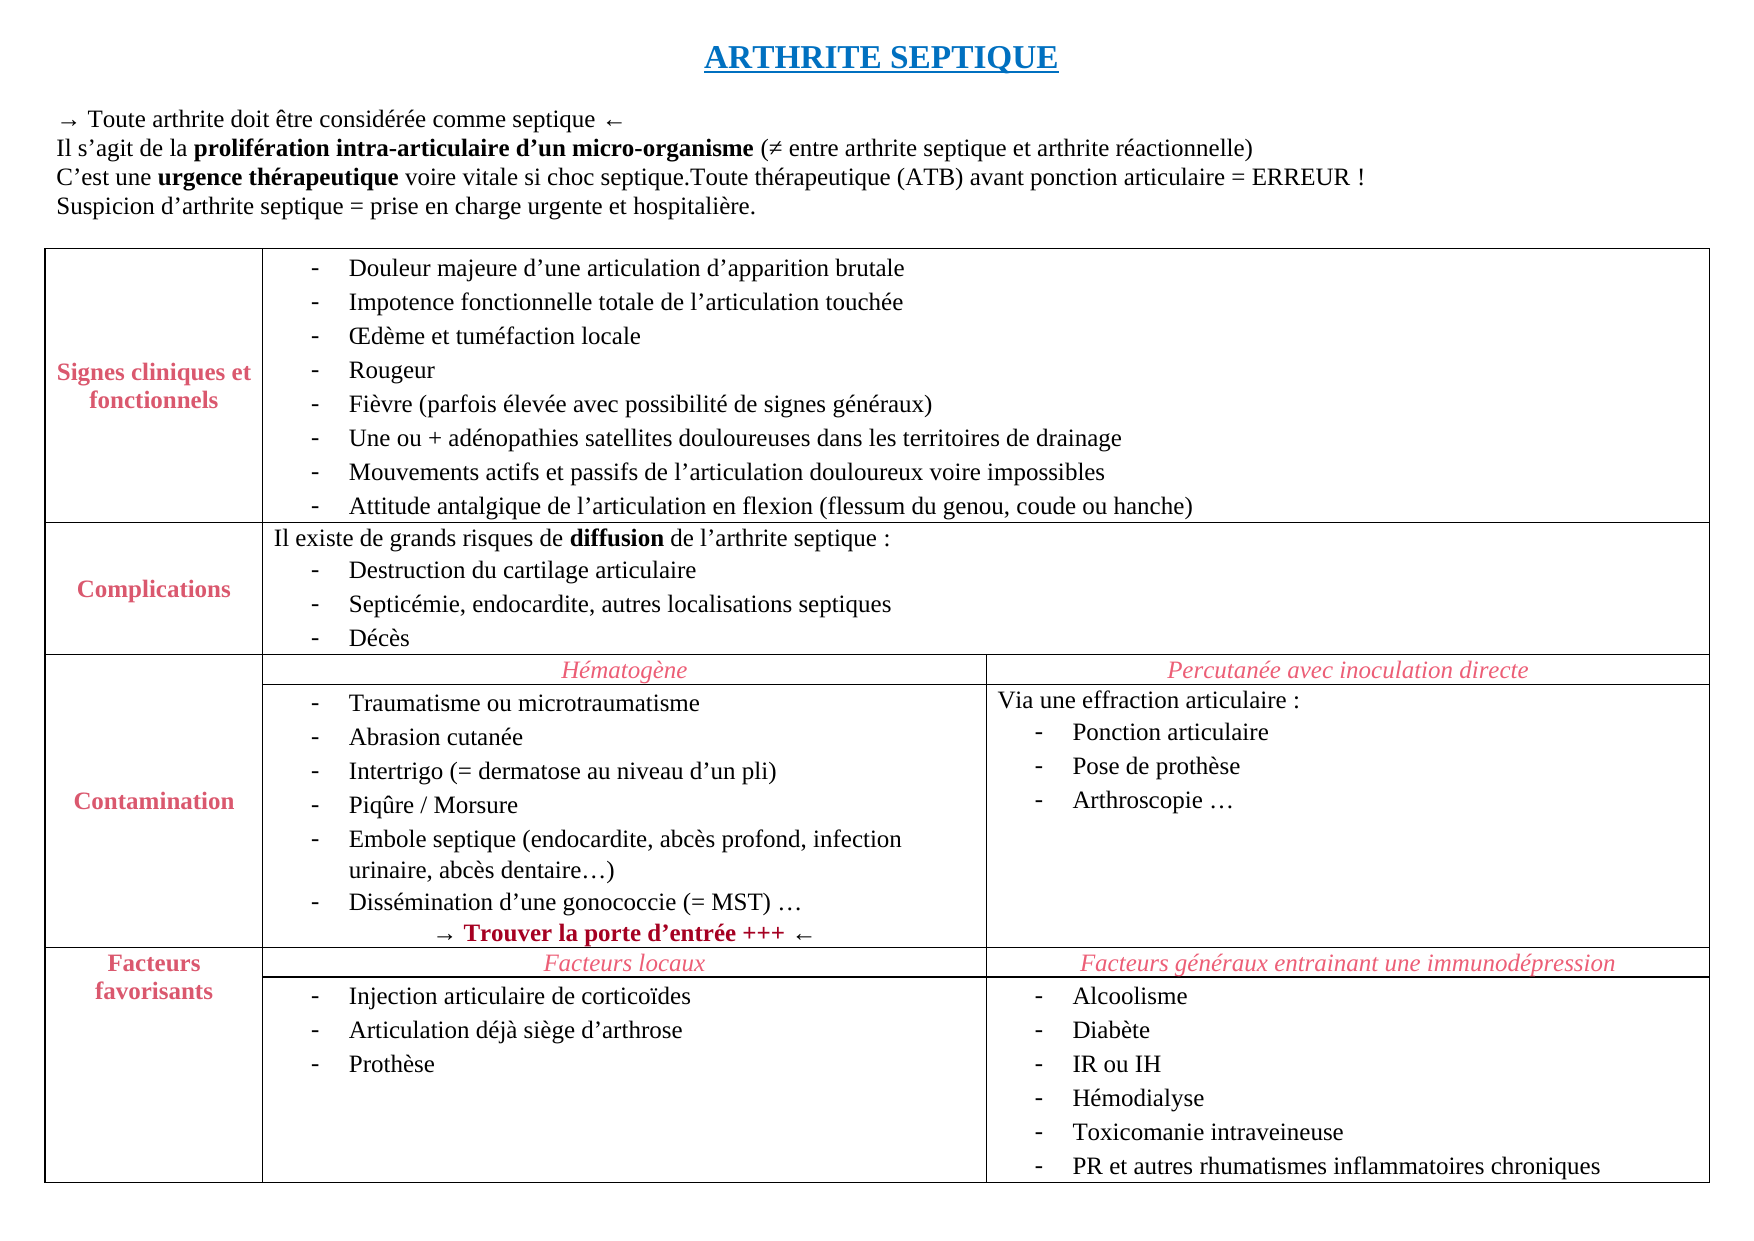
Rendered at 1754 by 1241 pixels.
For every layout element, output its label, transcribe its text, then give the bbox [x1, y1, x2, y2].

table_cell Via une effraction articulaire : Ponction articulaire Pose de prothèse Arthroscopie … [987, 685, 1709, 947]
text Suspicion d’arthrite septique = prise en charge urgente et hospitalière. [56, 191, 1706, 219]
table_cell Percutanée avec inoculation directe [987, 655, 1709, 684]
table_cell Hématogène [263, 655, 986, 684]
table_cell Traumatisme ou microtraumatisme Abrasion cutanée Intertrigo (= dermatose au niveau d’un pli) Piqûre / Morsure Embole septique (endocardite, abcès profond, infection urinaire, abcès dentaire…) Dissémination d’une gonococcie (= MST) … → Trouver la porte d’entrée +++ ← [263, 685, 986, 947]
text Il s’agit de la prolifération intra-articulaire d’un micro-organisme (≠ entre arthrite septique et arthrite réactionnelle) [56, 133, 1706, 162]
table_cell Il existe de grands risques de diffusion de l’arthrite septique : Destruction du cartilage articulaire Septicémie, endocardite, autres localisations septiques Décès [263, 523, 1709, 654]
table_header Signes cliniques et fonctionnels [46, 249, 262, 522]
table_cell Contamination [46, 655, 262, 947]
table_cell Facteurs locaux [263, 948, 986, 976]
table_cell Complications [46, 523, 262, 654]
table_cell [263, 978, 986, 1182]
text C’est une urgence thérapeutique voire vitale si choc septique.Toute thérapeutique (ATB) avant ponction articulaire = ERREUR ! [56, 162, 1706, 191]
table_cell Facteurs généraux entrainant une immunodépression [987, 948, 1709, 976]
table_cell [987, 978, 1709, 1182]
table_header Douleur majeure d’une articulation d’apparition brutale Impotence fonctionnelle totale de l’articulation touchée Œdème et tuméfaction locale Rougeur Fièvre (parfois élevée avec possibilité de signes généraux) Une ou + adénopathies satellites douloureuses dans les territoires de drainage Mouvements actifs et passifs de l’articulation douloureux voire impossibles Attitude antalgique de l’articulation en flexion (flessum du genou, coude ou hanche) [263, 249, 1709, 522]
text ARTHRITE SEPTIQUE [56, 37, 1706, 76]
table_cell Facteurs favorisants [46, 948, 262, 1182]
text → Toute arthrite doit être considérée comme septique ← [56, 104, 1706, 133]
